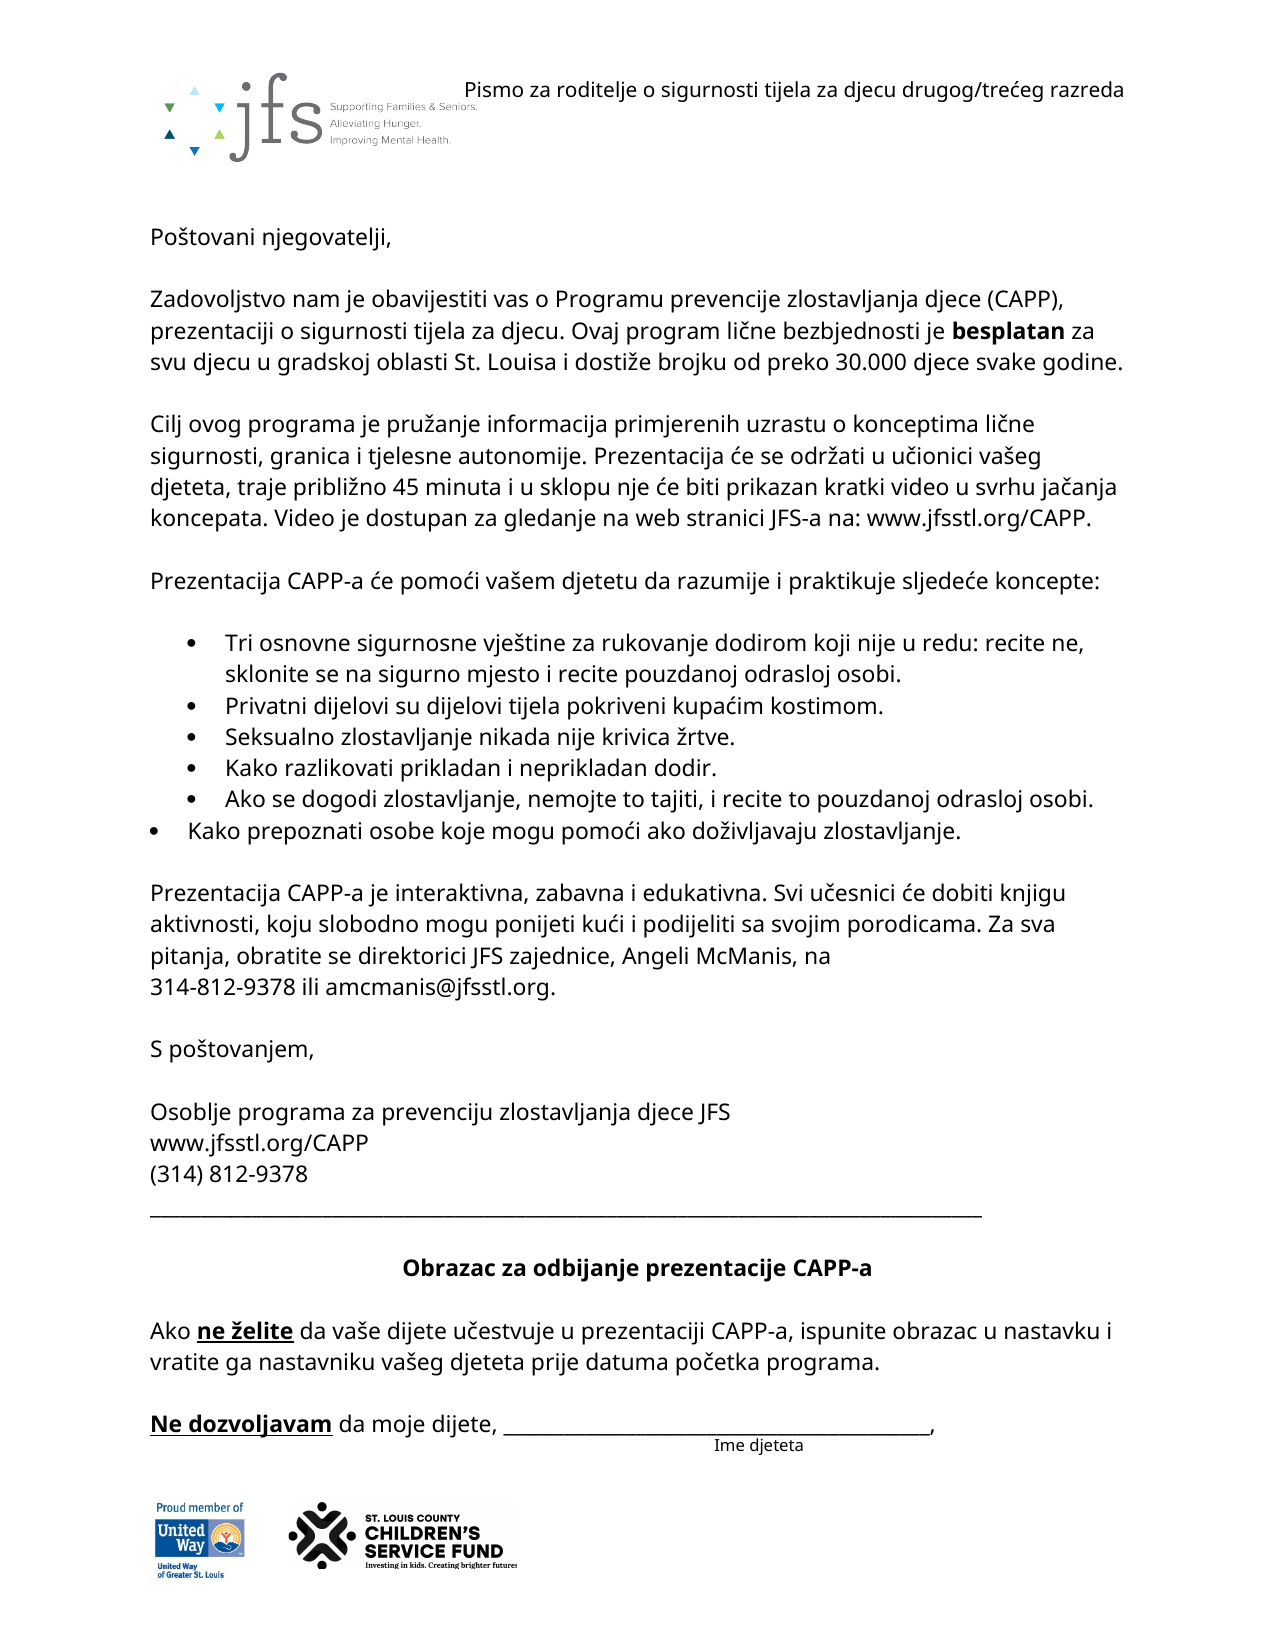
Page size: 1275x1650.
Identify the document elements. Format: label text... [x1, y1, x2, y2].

text Poštovani njegovatelji, [150, 221, 1125, 252]
list Tri osnovne sigurnosne vještine za rukovanje dodirom koji nije u redu: recite ne, sklonite se na sigurno mjesto i recite pouzdanoj odrasloj osobi. [187, 627, 1125, 690]
text Prezentacija CAPP-a je interaktivna, zabavna i edukativna. Svi učesnici će dobiti knjigu aktivnosti, koju slobodno mogu ponijeti kući i podijeliti sa svojim porodicama. Za sva pitanja, obratite se direktorici JFS zajednice, Angeli McManis, na [150, 877, 1125, 971]
picture [150, 59, 491, 176]
text Zadovoljstvo nam je obavijestiti vas o Programu prevencije zlostavljanja djece (CAPP), prezentaciji o sigurnosti tijela za djecu. Ovaj program lične bezbjednosti je besplatan za svu djecu u gradskoj oblasti St. Louisa i dostiže brojku od preko 30.000 djece svake godine. [150, 283, 1125, 377]
text S poštovanjem, [150, 1033, 1125, 1065]
text www.jfsstl.org/CAPP [150, 1127, 978, 1158]
list Ako se dogodi zlostavljanje, nemojte to tajiti, i recite to pouzdanoj odrasloj osobi. [187, 783, 1125, 815]
text Obrazac za odbijanje prezentacije CAPP-a [150, 1252, 1125, 1283]
text Prezentacija CAPP-a će pomoći vašem djetetu da razumije i praktikuje sljedeće koncepte: [150, 565, 1125, 596]
picture [288, 1502, 517, 1569]
list Privatni dijelovi su dijelovi tijela pokriveni kupaćim kostimom. [187, 690, 1125, 721]
text Ne dozvoljavam da moje dijete, __________________________________________, [150, 1408, 1125, 1440]
text __________________________________________________________________________________ [150, 1190, 1125, 1221]
text Ako ne želite da vaše dijete učestvuje u prezentaciji CAPP-a, ispunite obrazac u nastavku i vratite ga nastavniku vašeg djeteta prije datuma početka programa. [150, 1315, 1125, 1377]
text Osoblje programa za prevenciju zlostavljanja djece JFS [150, 1096, 978, 1127]
picture [150, 1498, 247, 1583]
list Seksualno zlostavljanje nikada nije krivica žrtve. [187, 721, 1125, 752]
text 314-812-9378 ili amcmanis@jfsstl.org. [150, 971, 1125, 1002]
text (314) 812-9378 [150, 1158, 978, 1190]
list Kako razlikovati prikladan i neprikladan dodir. [187, 752, 1125, 783]
text Cilj ovog programa je pružanje informacija primjerenih uzrastu o konceptima lične sigurnosti, granica i tjelesne autonomije. Prezentacija će se održati u učionici vašeg djeteta, traje približno 45 minuta i u sklopu nje će biti prikazan kratki video u svrhu jačanja koncepata. Video je dostupan za gledanje na web stranici JFS-a na: www.jfsstl.org/CAPP. [150, 408, 1125, 533]
list Kako prepoznati osobe koje mogu pomoći ako doživljavaju zlostavljanje. [150, 815, 1125, 846]
